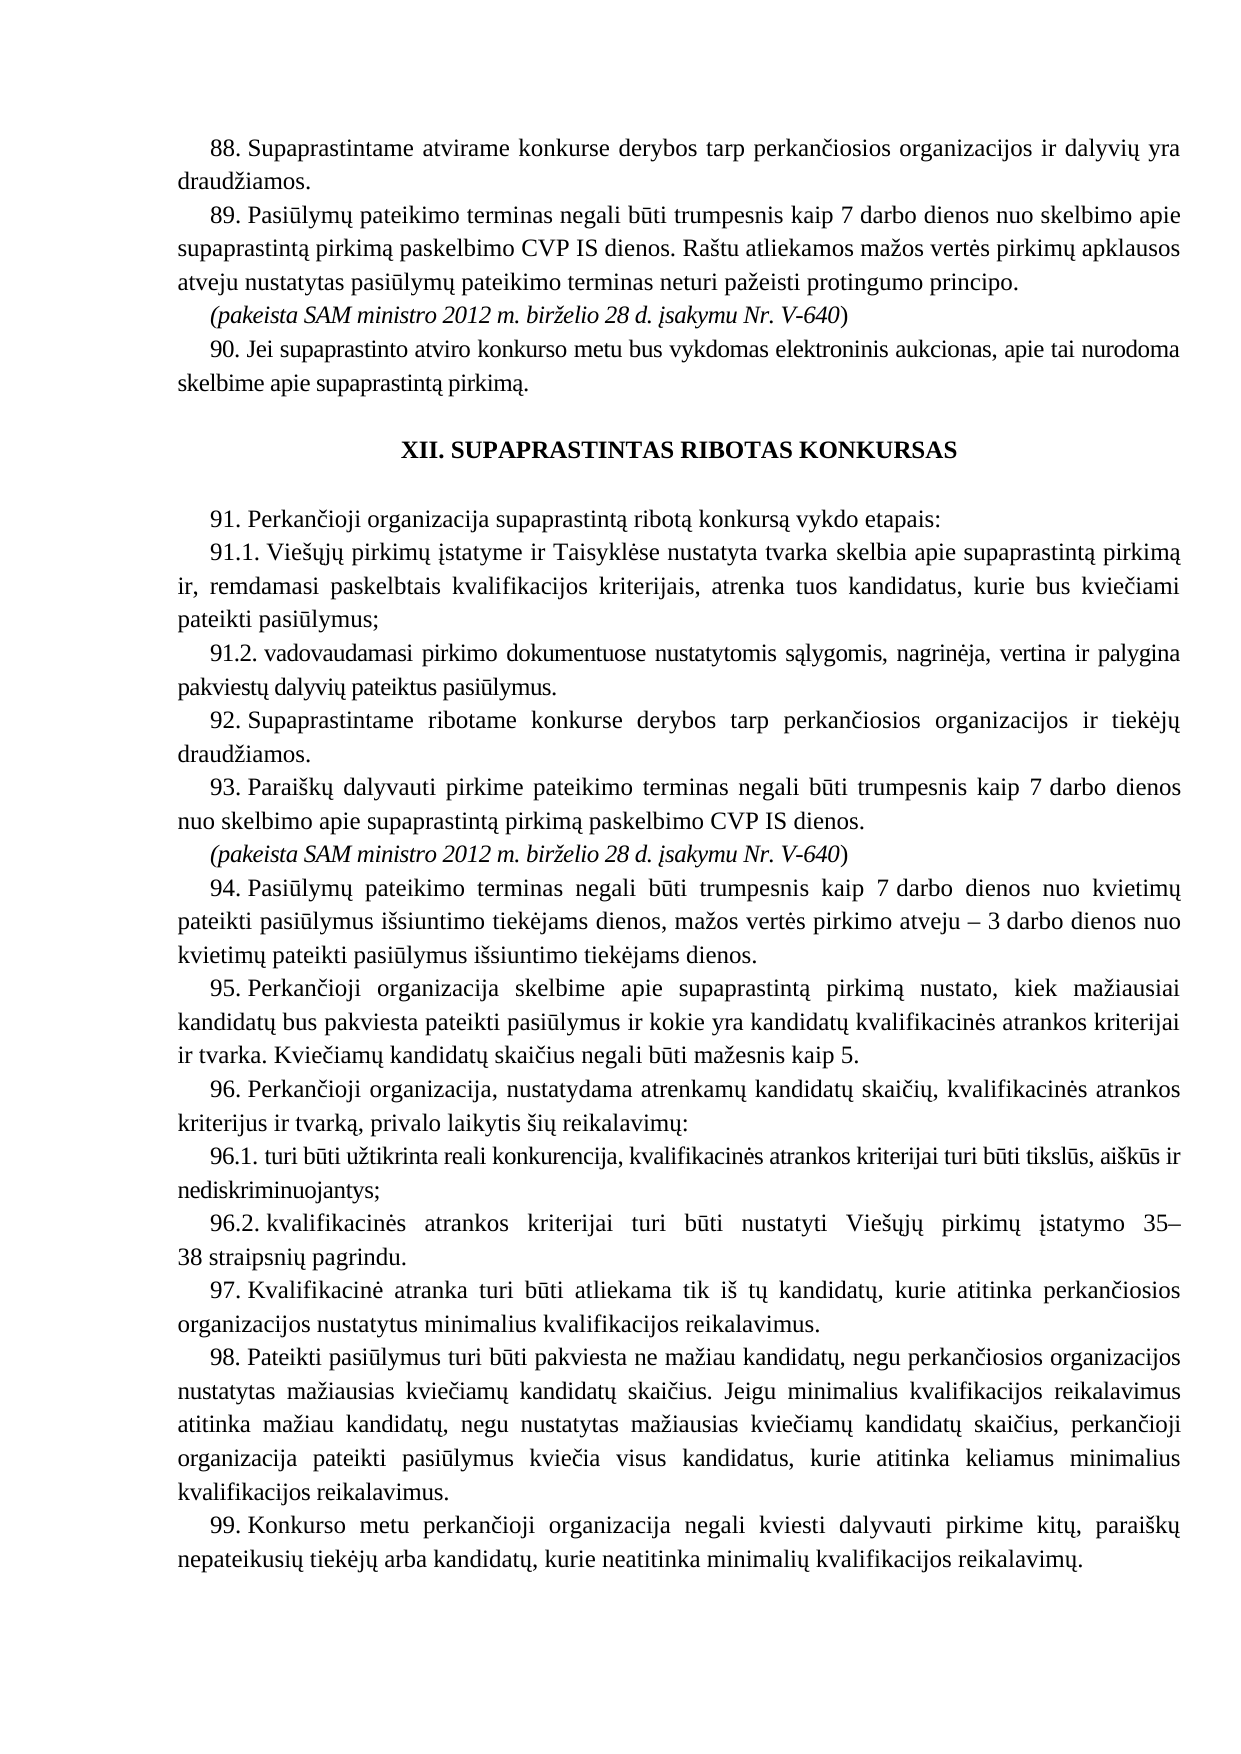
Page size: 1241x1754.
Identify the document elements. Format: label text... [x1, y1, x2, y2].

text 96.1. turi būti užtikrinta reali konkurencija, kvalifikacinės atrankos kriterijai turi būti tikslūs, aiškūs ir nediskriminuojantys; [177, 1141, 1181, 1203]
text 98. Pateikti pasiūlymus turi būti pakviesta ne mažiau kandidatų, negu perkančiosios organizacijos nustatytas mažiausias kviečiamų kandidatų skaičius. Jeigu minimalius kvalifikacijos reikalavimus atitinka mažiau kandidatų, negu nustatytas mažiausias kviečiamų kandidatų skaičius, perkančioji organizacija pateikti pasiūlymus kviečia visus kandidatus, kurie atitinka keliamus minimalius kvalifikacijos reikalavimus. [177, 1342, 1181, 1505]
text 96.2. kvalifikacinės atrankos kriterijai turi būti nustatyti Viešųjų pirkimų įstatymo 35–38 straipsnių pagrindu. [177, 1208, 1181, 1271]
text (pakeista SAM ministro 2012 m. birželio 28 d. įsakymu Nr. V-640) [177, 839, 1181, 868]
text 91.1. Viešųjų pirkimų įstatyme ir Taisyklėse nustatyta tvarka skelbia apie supaprastintą pirkimą ir, remdamasi paskelbtais kvalifikacijos kriterijais, atrenka tuos kandidatus, kurie bus kviečiami pateikti pasiūlymus; [177, 537, 1181, 633]
text 92. Supaprastintame ribotame konkurse derybos tarp perkančiosios organizacijos ir tiekėjų draudžiamos. [177, 705, 1181, 767]
text 90. Jei supaprastinto atviro konkurso metu bus vykdomas elektroninis aukcionas, apie tai nurodoma skelbime apie supaprastintą pirkimą. [177, 334, 1181, 396]
text (pakeista SAM ministro 2012 m. birželio 28 d. įsakymu Nr. V-640) [177, 301, 1181, 329]
text 96. Perkančioji organizacija, nustatydama atrenkamų kandidatų skaičių, kvalifikacinės atrankos kriterijus ir tvarką, privalo laikytis šių reikalavimų: [177, 1074, 1181, 1136]
text 99. Konkurso metu perkančioji organizacija negali kviesti dalyvauti pirkime kitų, paraiškų nepateikusių tiekėjų arba kandidatų, kurie neatitinka minimalių kvalifikacijos reikalavimų. [177, 1510, 1181, 1572]
text 93. Paraiškų dalyvauti pirkime pateikimo terminas negali būti trumpesnis kaip 7 darbo dienos nuo skelbimo apie supaprastintą pirkimą paskelbimo CVP IS dienos. [177, 772, 1181, 834]
text XII. SUPAPRASTINTAS RIBOTAS KONKURSAS [177, 435, 1181, 463]
text 88. Supaprastintame atvirame konkurse derybos tarp perkančiosios organizacijos ir dalyvių yra draudžiamos. [177, 133, 1181, 195]
text 97. Kvalifikacinė atranka turi būti atliekama tik iš tų kandidatų, kurie atitinka perkančiosios organizacijos nustatytus minimalius kvalifikacijos reikalavimus. [177, 1275, 1181, 1338]
text 91. Perkančioji organizacija supaprastintą ribotą konkursą vykdo etapais: [177, 504, 1181, 533]
text 89. Pasiūlymų pateikimo terminas negali būti trumpesnis kaip 7 darbo dienos nuo skelbimo apie supaprastintą pirkimą paskelbimo CVP IS dienos. Raštu atliekamos mažos vertės pirkimų apklausos atveju nustatytas pasiūlymų pateikimo terminas neturi pažeisti protingumo principo. [177, 200, 1181, 296]
text 95. Perkančioji organizacija skelbime apie supaprastintą pirkimą nustato, kiek mažiausiai kandidatų bus pakviesta pateikti pasiūlymus ir kokie yra kandidatų kvalifikacinės atrankos kriterijai ir tvarka. Kviečiamų kandidatų skaičius negali būti mažesnis kaip 5. [177, 973, 1181, 1069]
text 91.2. vadovaudamasi pirkimo dokumentuose nustatytomis sąlygomis, nagrinėja, vertina ir palygina pakviestų dalyvių pateiktus pasiūlymus. [177, 638, 1181, 700]
text 94. Pasiūlymų pateikimo terminas negali būti trumpesnis kaip 7 darbo dienos nuo kvietimų pateikti pasiūlymus išsiuntimo tiekėjams dienos, mažos vertės pirkimo atveju – 3 darbo dienos nuo kvietimų pateikti pasiūlymus išsiuntimo tiekėjams dienos. [177, 873, 1181, 969]
